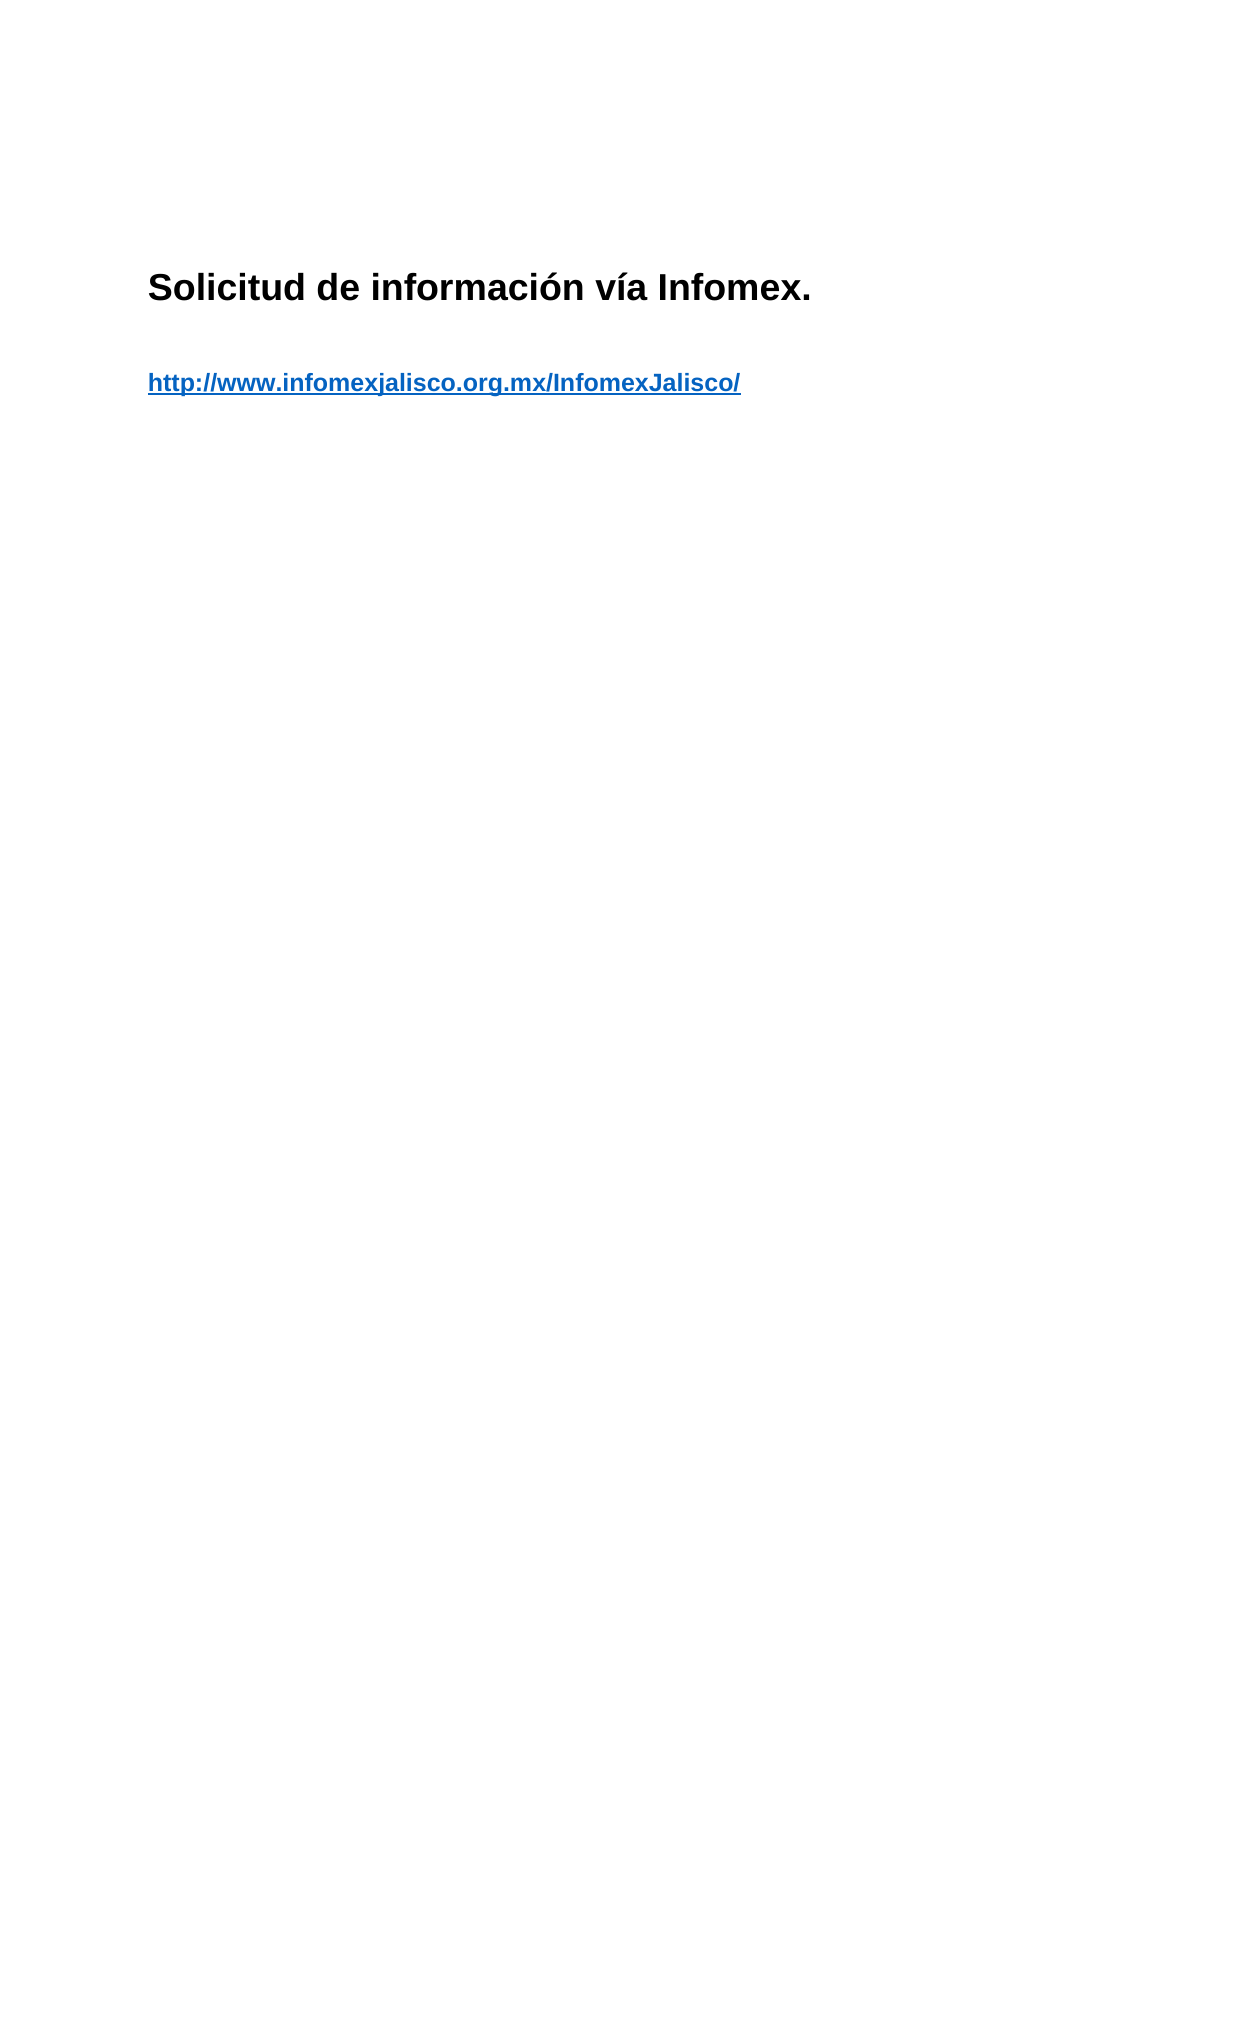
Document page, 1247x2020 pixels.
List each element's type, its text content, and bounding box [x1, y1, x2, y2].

text Solicitud de información vía Infomex. [148, 265, 1098, 308]
text http://www.infomexjalisco.org.mx/InfomexJalisco/ [148, 368, 1098, 397]
